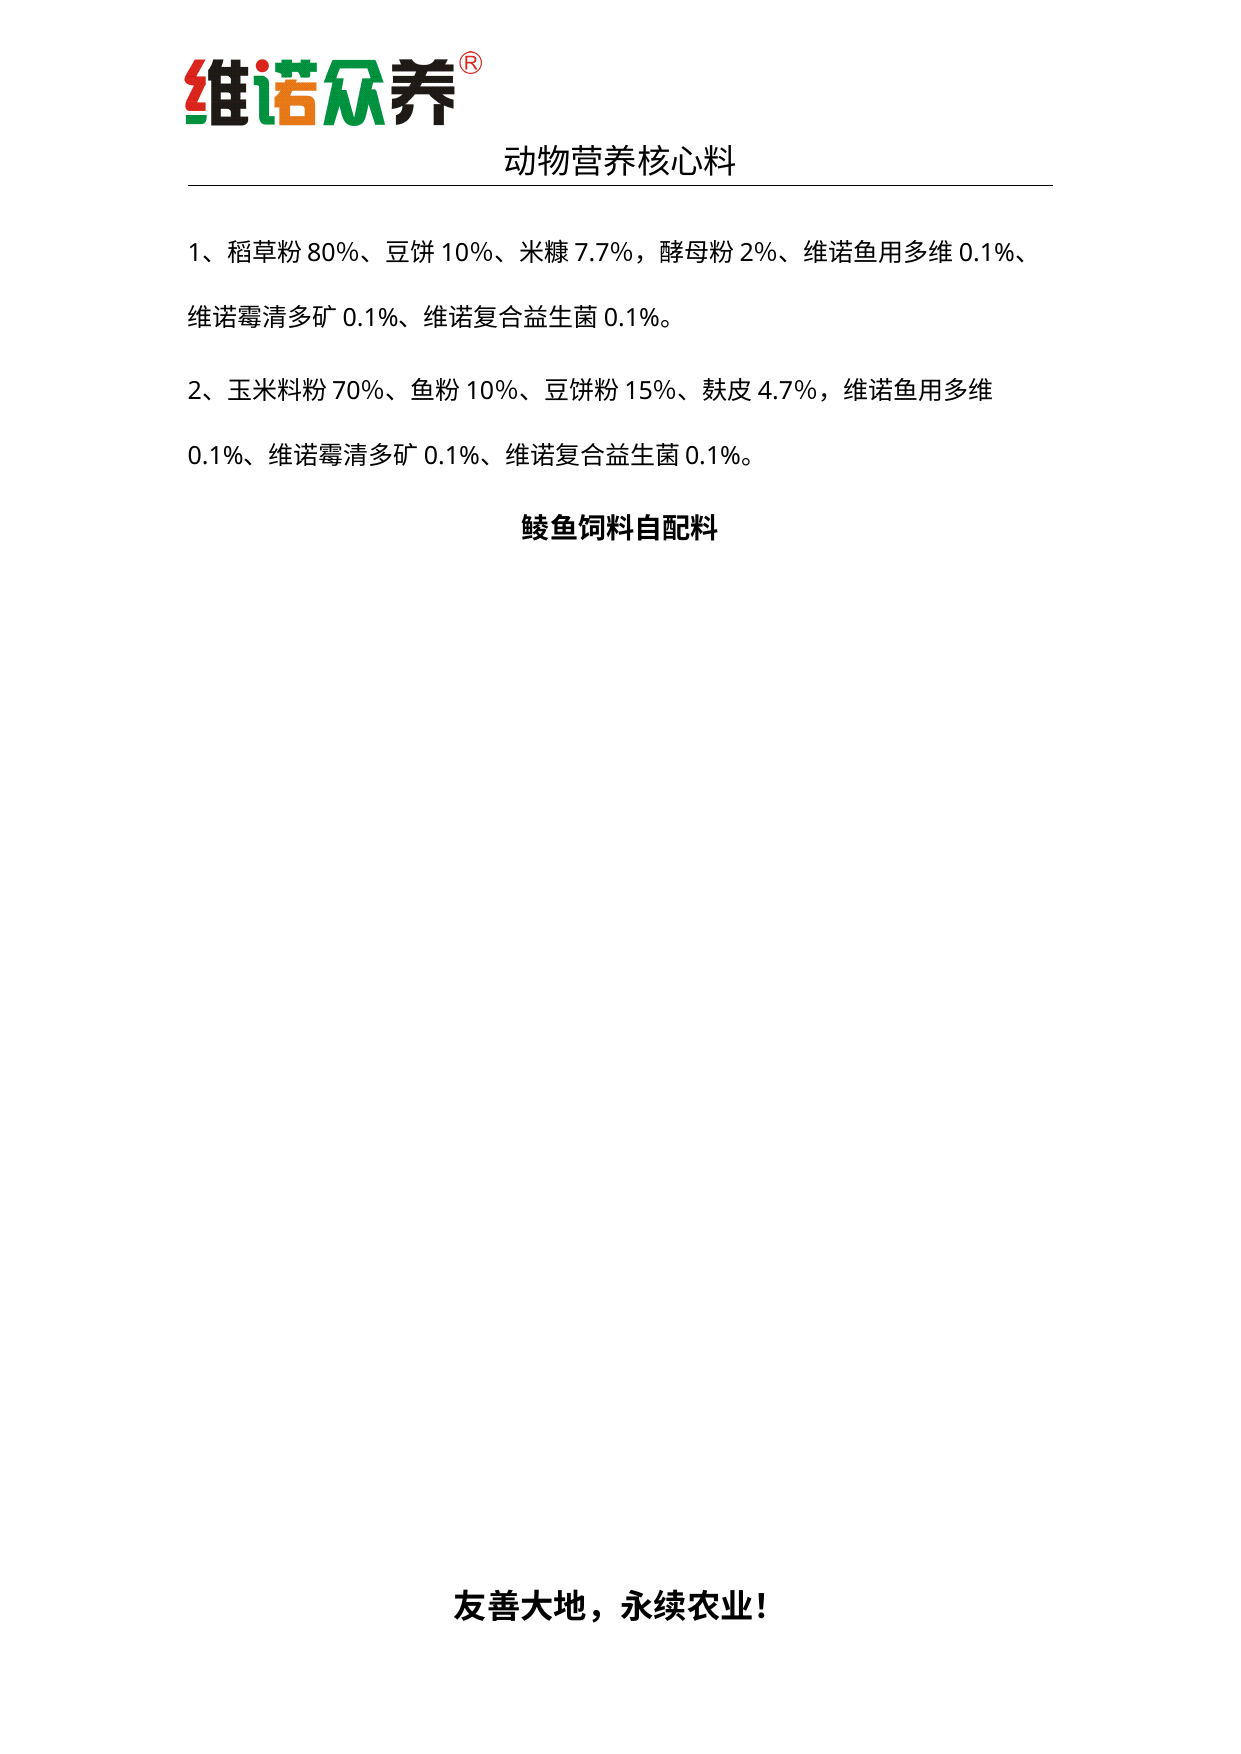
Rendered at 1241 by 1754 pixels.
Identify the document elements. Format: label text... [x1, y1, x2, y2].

text 鲮鱼饲料自配料 [187, 494, 1053, 559]
picture [184, 51, 482, 126]
text 2、玉米料粉70％、鱼粉10％、豆饼粉15％、麸皮4.7％，维诺鱼用多维0.1%、维诺霉清多矿0.1%、维诺复合益生菌0.1%。 [187, 356, 1053, 486]
text 1、稻草粉80％、豆饼10％、米糠7.7％，酵母粉2％、维诺鱼用多维0.1%、维诺霉清多矿0.1%、维诺复合益生菌0.1%。 [187, 218, 1053, 348]
